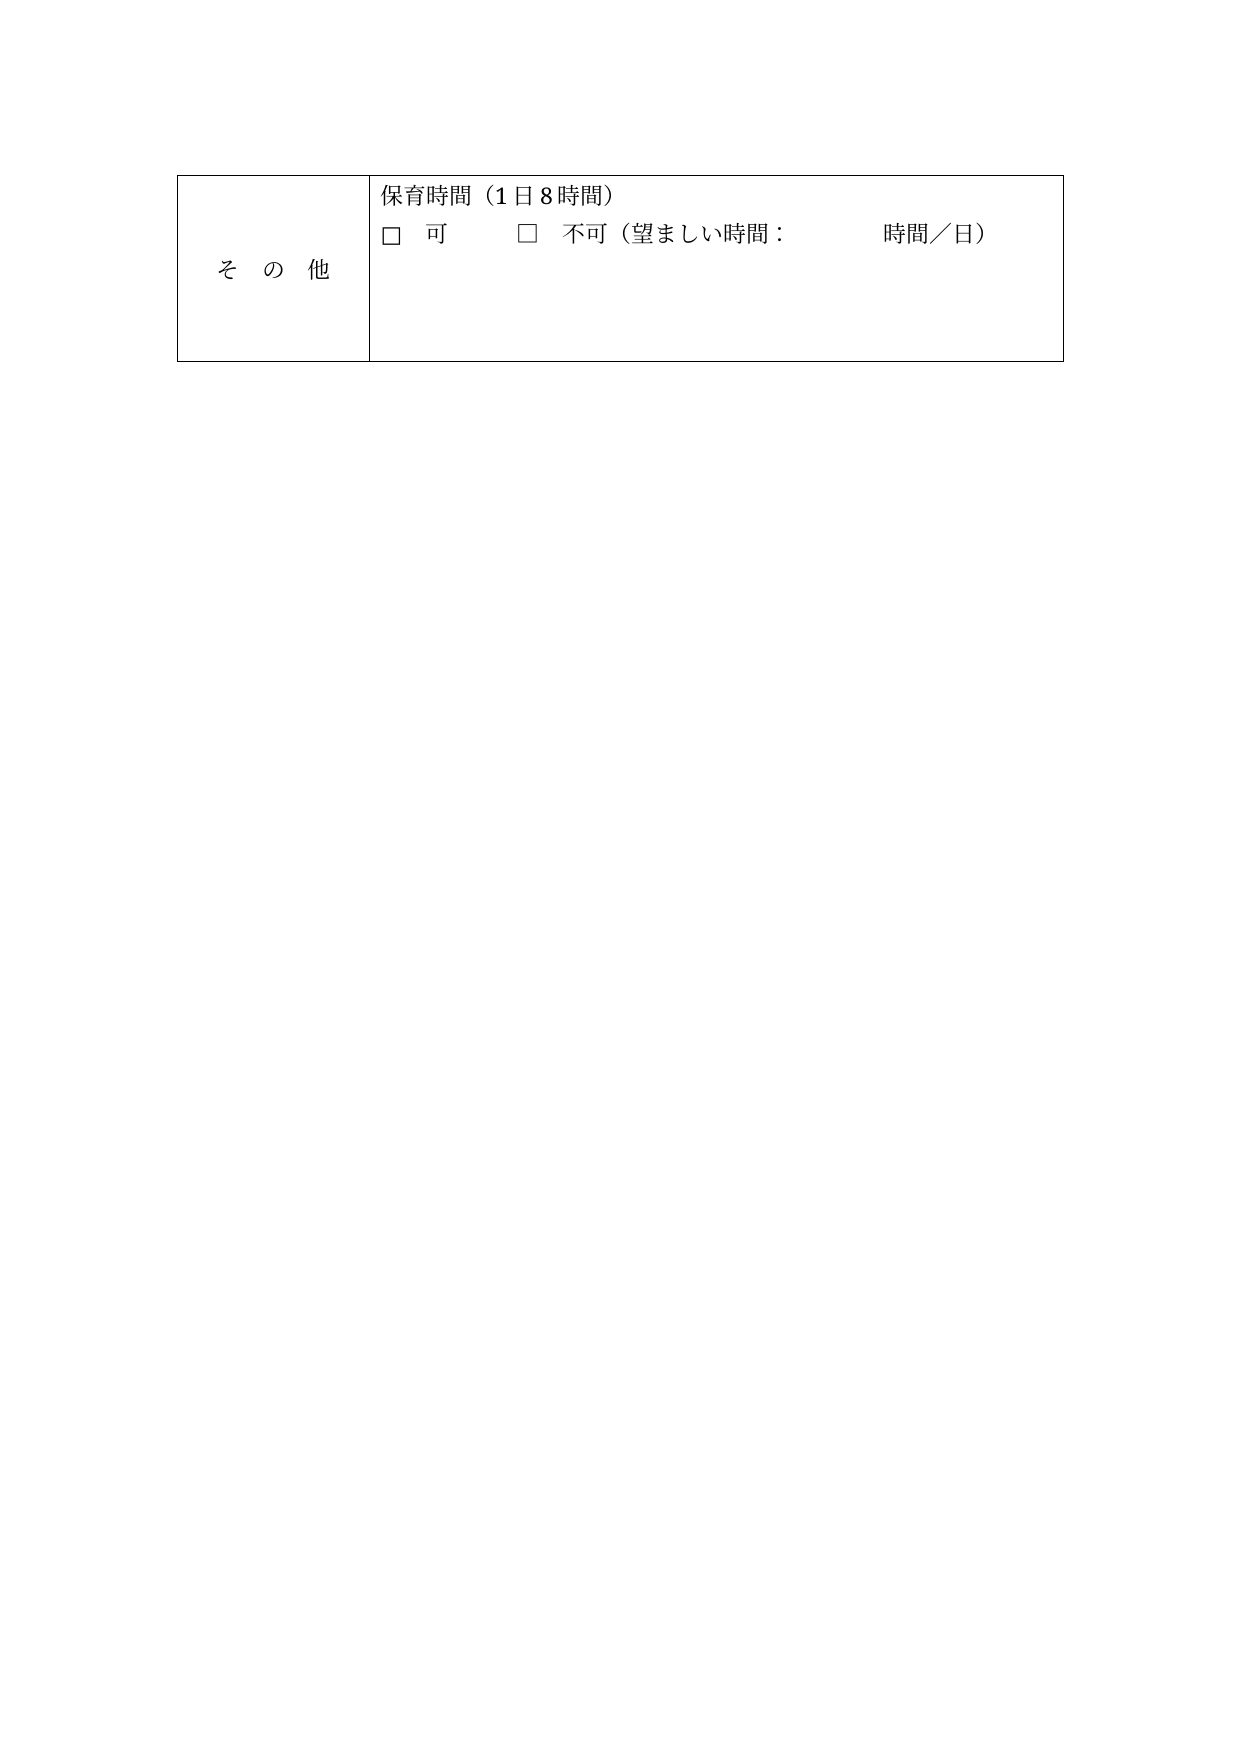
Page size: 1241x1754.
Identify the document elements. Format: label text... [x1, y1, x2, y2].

table_cell その他 [178, 176, 369, 361]
table_cell 保育時間（1日8時間） □ 可 □ 不可（望ましい時間： 時間／日） [370, 176, 1063, 361]
